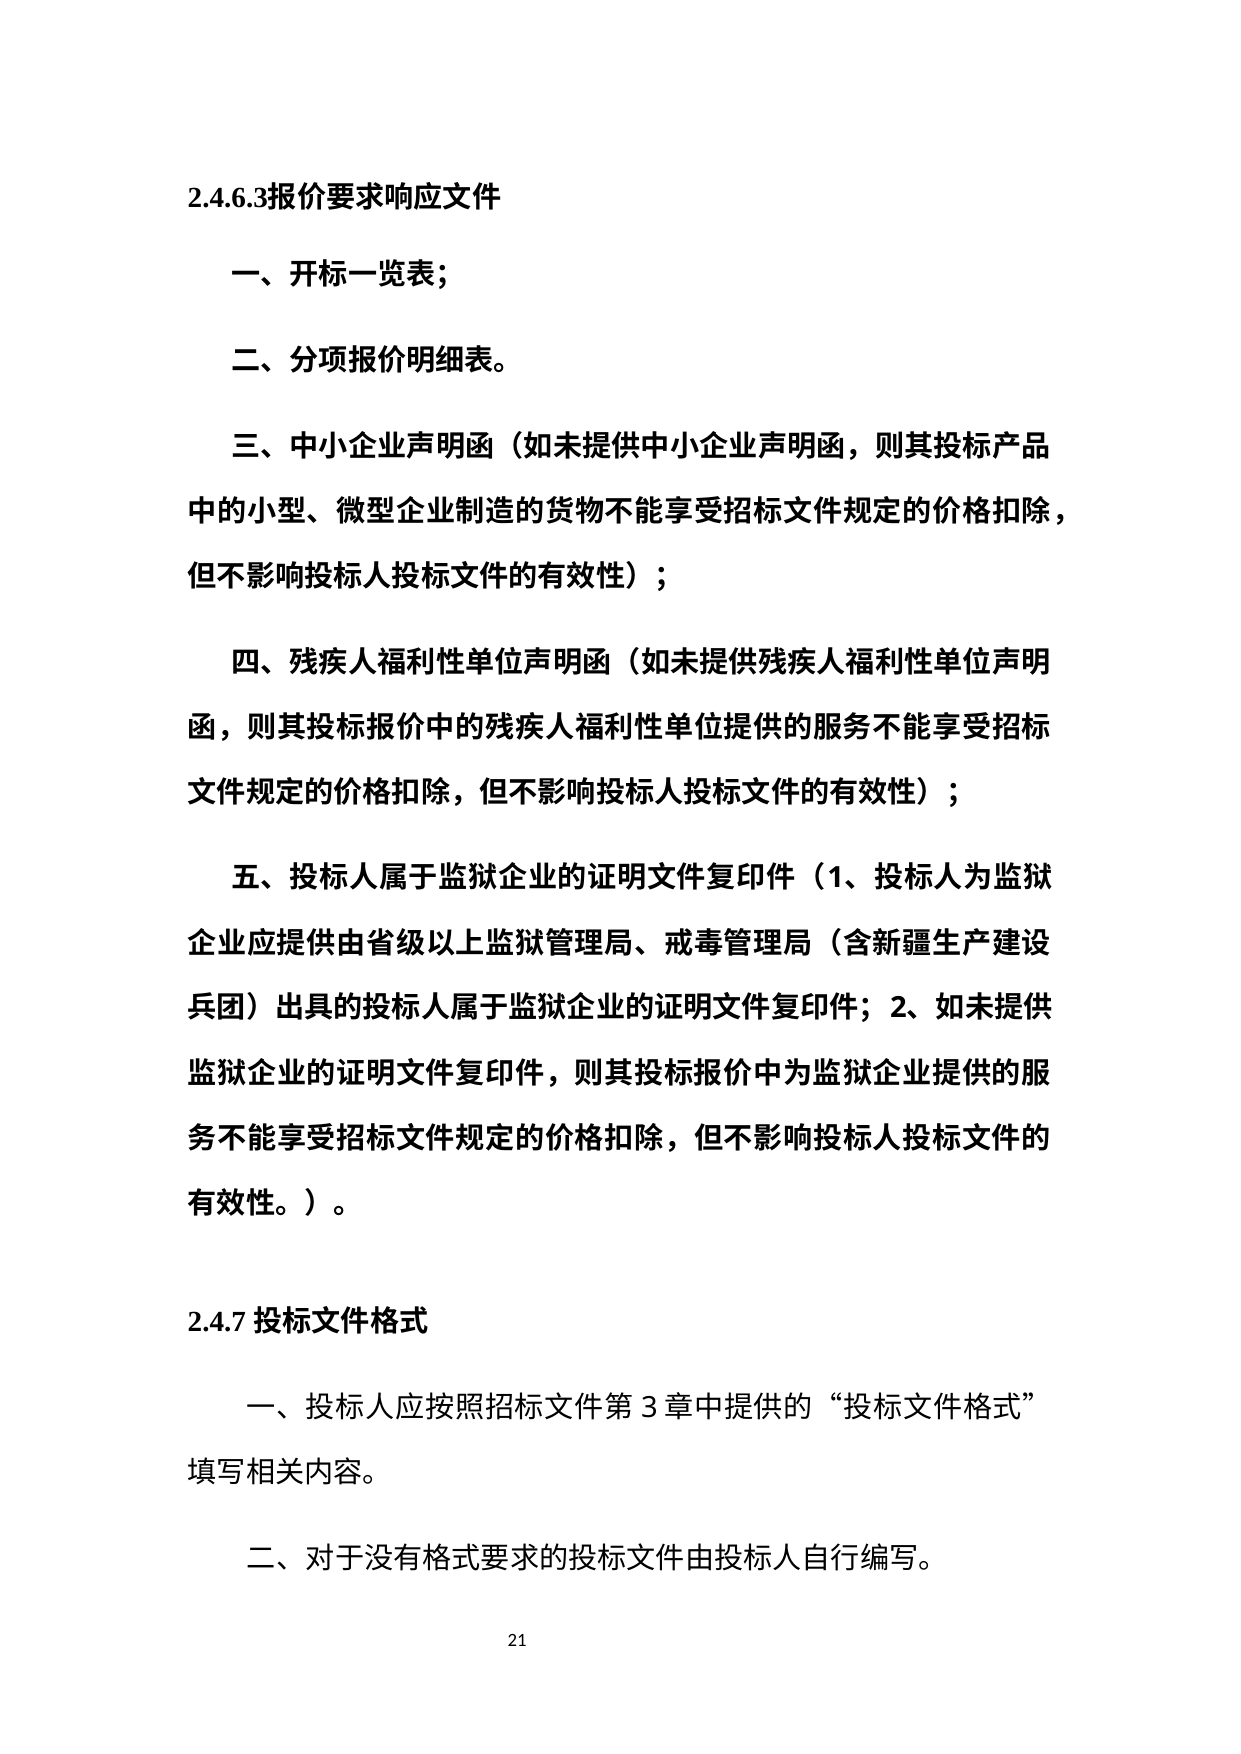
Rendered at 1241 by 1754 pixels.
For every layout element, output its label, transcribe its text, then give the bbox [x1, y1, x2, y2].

list 开标一览表； [187, 239, 1053, 304]
list 分项报价明细表。 [187, 325, 1053, 390]
list 投标人应按照招标文件第3章中提供的“投标文件格式”填写相关内容。 [187, 1372, 1053, 1502]
list 投标人属于监狱企业的证明文件复印件（1、投标人为监狱企业应提供由省级以上监狱管理局、戒毒管理局（含新疆生产建设兵团）出具的投标人属于监狱企业的证明文件复印件；2、如未提供监狱企业的证明文件复印件，则其投标报价中为监狱企业提供的服务不能享受招标文件规定的价格扣除，但不影响投标人投标文件的有效性。）。 [187, 843, 1053, 1233]
subtitle 报价要求响应文件 [187, 162, 1053, 227]
list 残疾人福利性单位声明函（如未提供残疾人福利性单位声明函，则其投标报价中的残疾人福利性单位提供的服务不能享受招标文件规定的价格扣除，但不影响投标人投标文件的有效性）； [187, 627, 1053, 822]
list 对于没有格式要求的投标文件由投标人自行编写。 [187, 1523, 1053, 1588]
list 中小企业声明函（如未提供中小企业声明函，则其投标产品中的小型、微型企业制造的货物不能享受招标文件规定的价格扣除，但不影响投标人投标文件的有效性）； [187, 411, 1053, 606]
subtitle 投标文件格式 [187, 1286, 1053, 1351]
